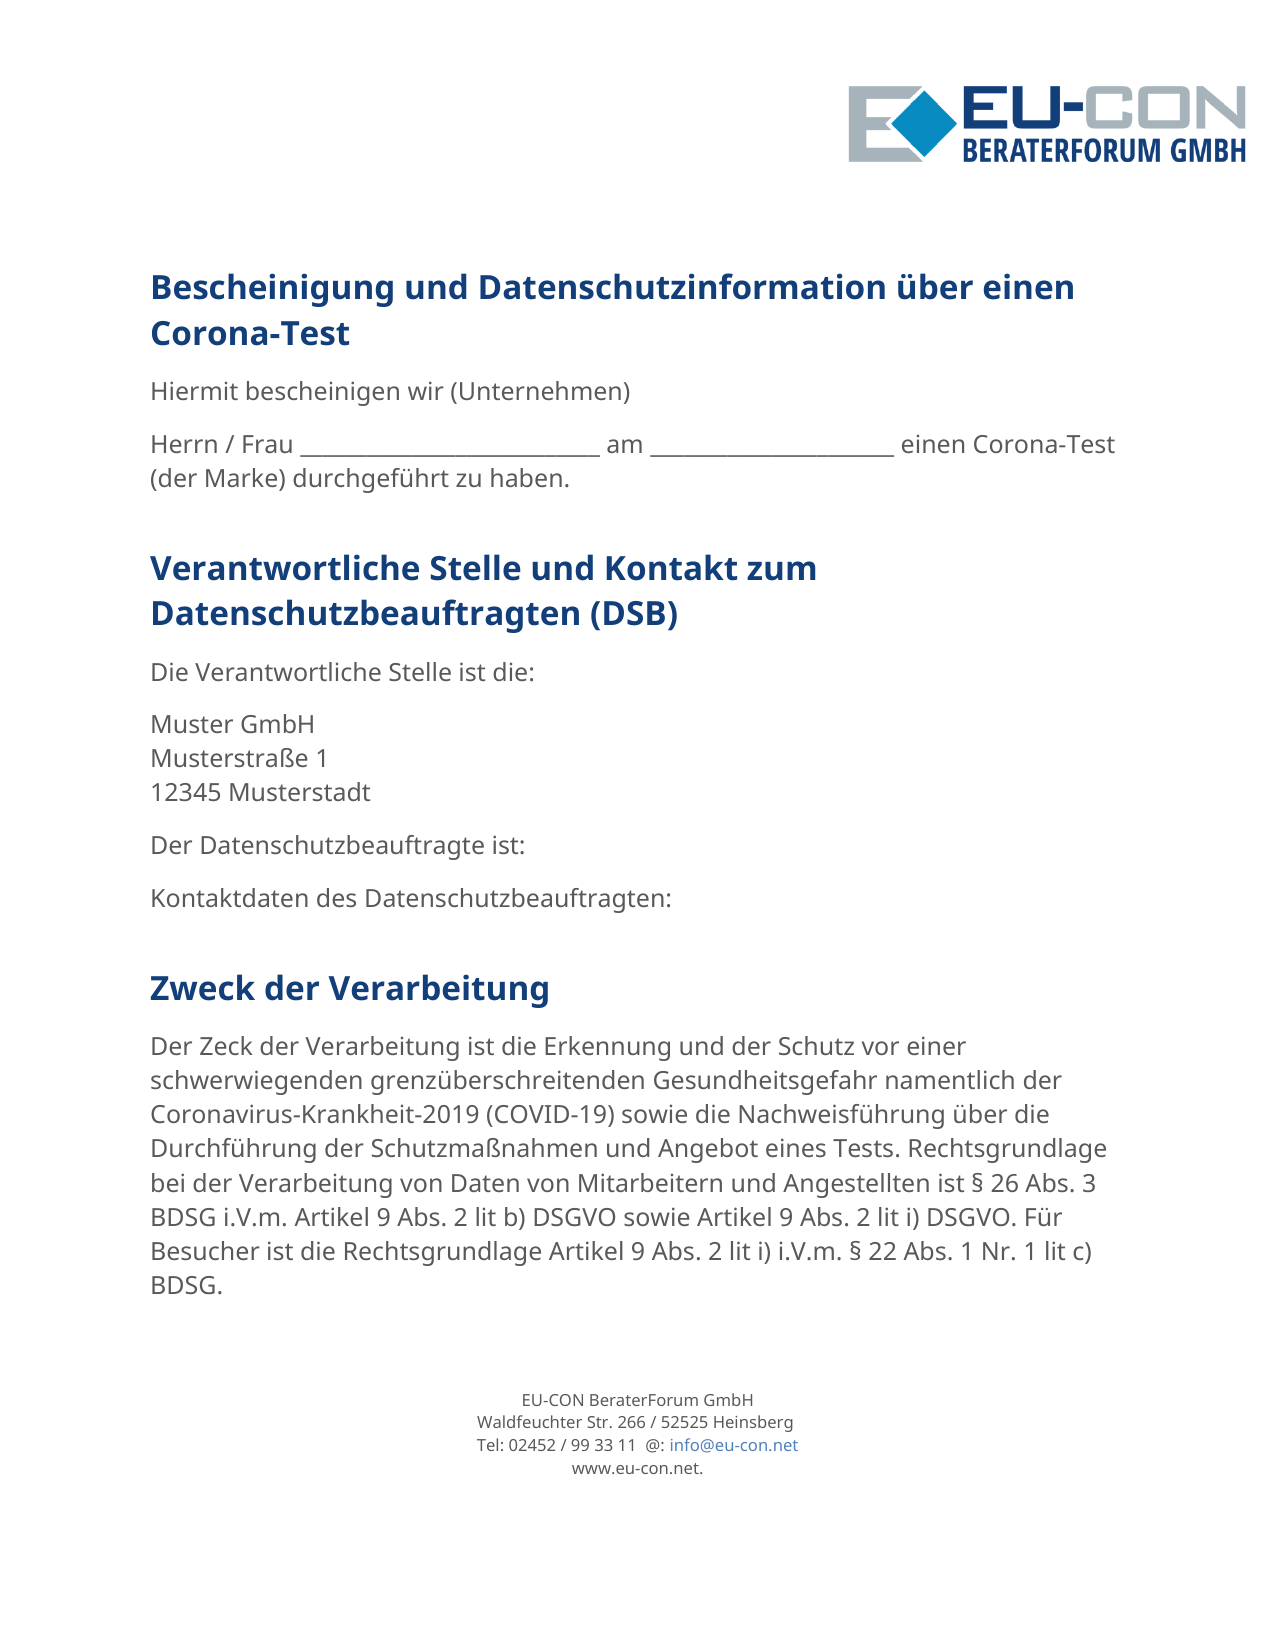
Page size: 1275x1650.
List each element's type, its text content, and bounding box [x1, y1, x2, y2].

text Herrn / Frau ___________________________ am ______________________ einen Corona-Test (der Marke) durchgeführt zu haben. [150, 426, 1125, 494]
subtitle Zweck der Verarbeitung [150, 965, 1125, 1010]
text Muster GmbH Musterstraße 1 12345 Musterstadt [150, 707, 1125, 809]
text Der Zeck der Verarbeitung ist die Erkennung und der Schutz vor einer schwerwiegenden grenzüberschreitenden Gesundheitsgefahr namentlich der Coronavirus-Krankheit-2019 (COVID-19) sowie die Nachweisführung über die Durchführung der Schutzmaßnahmen und Angebot eines Tests. Rechtsgrundlage bei der Verarbeitung von Daten von Mitarbeitern und Angestellten ist § 26 Abs. 3 BDSG i.V.m. Artikel 9 Abs. 2 lit b) DSGVO sowie Artikel 9 Abs. 2 lit i) DSGVO. Für Besucher ist die Rechtsgrundlage Artikel 9 Abs. 2 lit i) i.V.m. § 22 Abs. 1 Nr. 1 lit c) BDSG. [150, 1029, 1125, 1301]
text Der Datenschutzbeauftragte ist: [150, 828, 1125, 862]
picture [846, 84, 1248, 164]
text Kontaktdaten des Datenschutzbeauftragten: [150, 881, 1125, 915]
text Hiermit bescheinigen wir (Unternehmen) [150, 374, 1125, 408]
subtitle Verantwortliche Stelle und Kontakt zum Datenschutzbeauftragten (DSB) [150, 544, 1125, 635]
text Die Verantwortliche Stelle ist die: [150, 654, 1125, 688]
subtitle Bescheinigung und Datenschutzinformation über einen Corona-Test [150, 264, 1125, 355]
